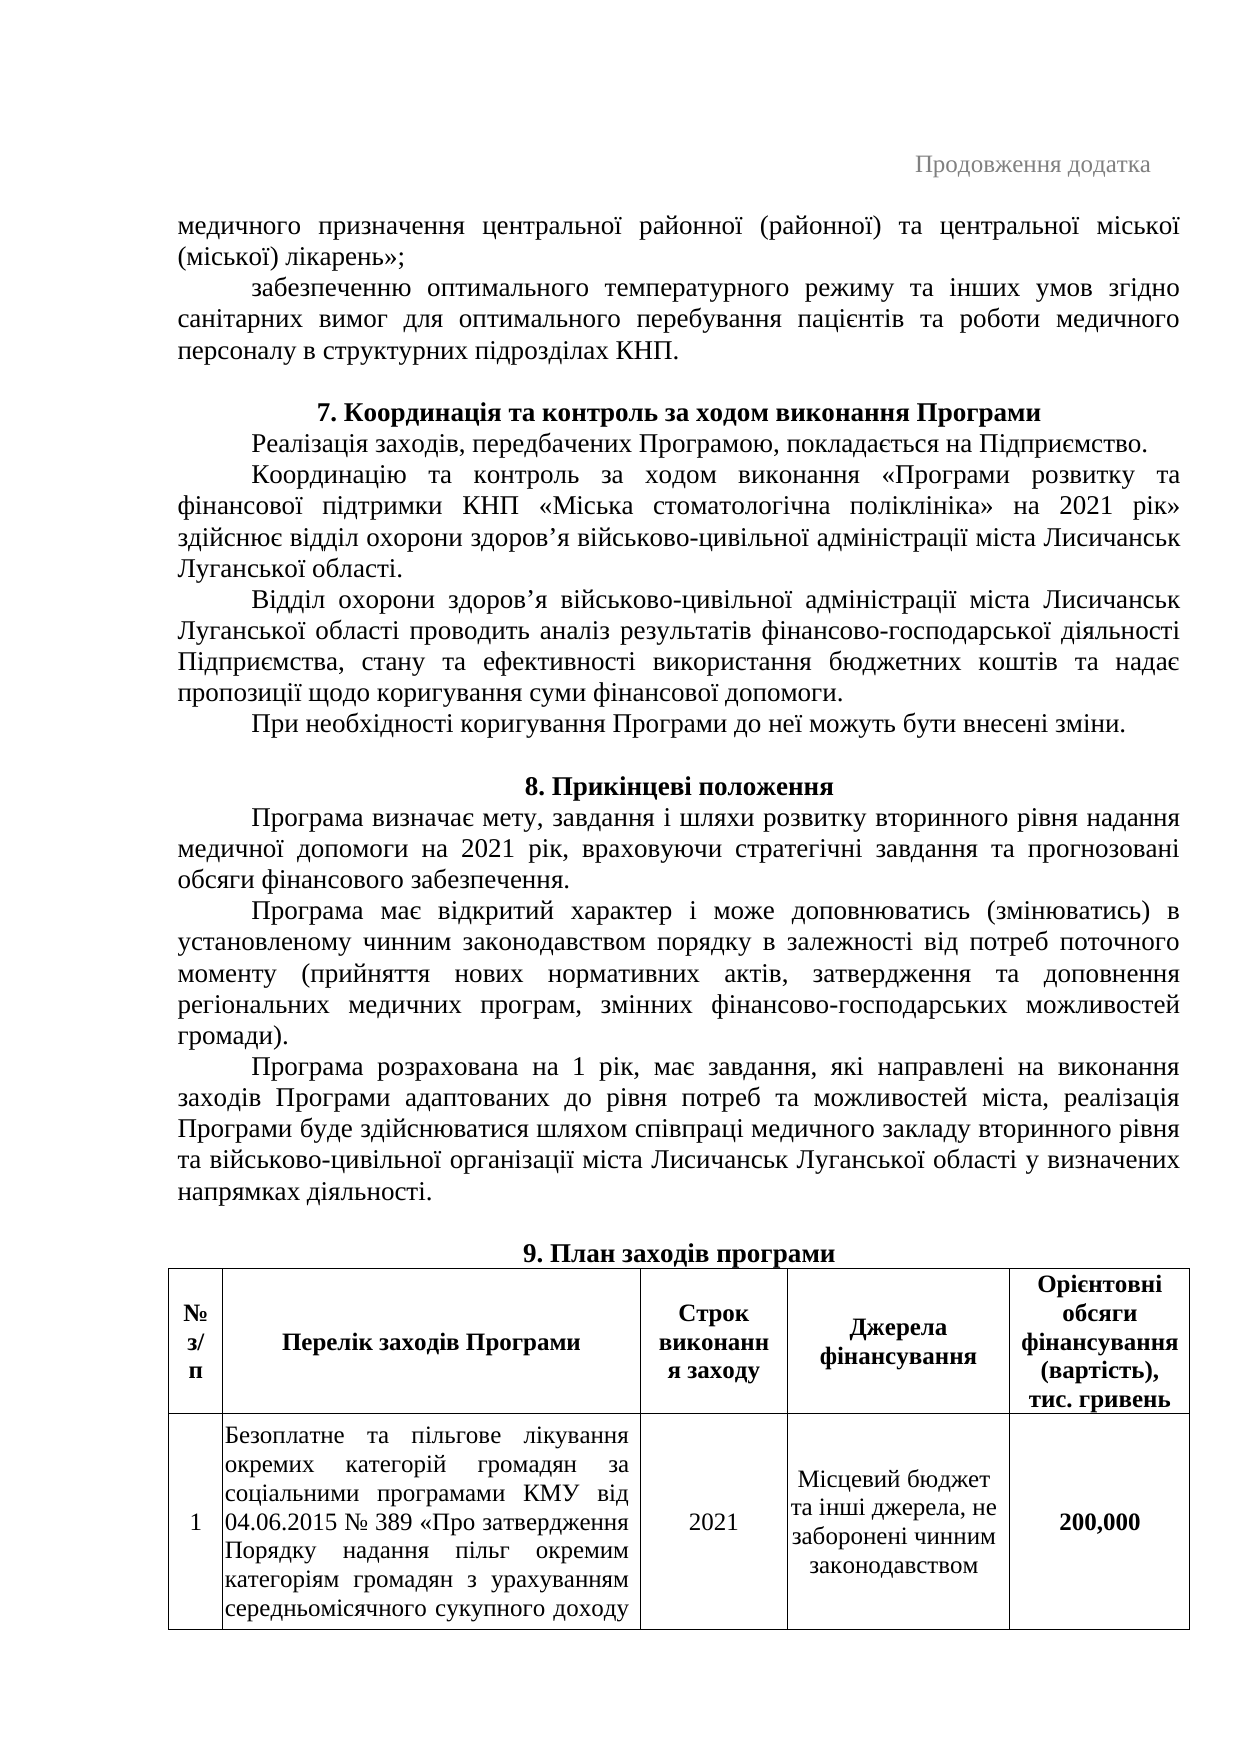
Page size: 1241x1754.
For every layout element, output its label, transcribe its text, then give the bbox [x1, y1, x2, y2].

text Програма розрахована на 1 рік, має завдання, які направлені на виконання заходів Програми адаптованих до рівня потреб та можливостей міста, реалізація Програми буде здійснюватися шляхом співпраці медичного закладу вторинного рівня та військово-цивільної організації міста Лисичанськ Луганської області у визначених напрямках діяльності. [177, 1050, 1181, 1206]
text 8. Прикінцеві положення [177, 770, 1181, 801]
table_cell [788, 1414, 1009, 1628]
text Відділ охорони здоров’я військово-цивільної адміністрації міста Лисичанськ Луганської області проводить аналіз результатів фінансово-господарської діяльності Підприємства, стану та ефективності використання бюджетних коштів та надає пропозиції щодо коригування суми фінансової допомоги. [177, 583, 1181, 707]
text 7. Координація та контроль за ходом виконання Програми [177, 396, 1181, 427]
table_header Строк виконання заходу [641, 1269, 787, 1413]
table_cell 1 [169, 1414, 222, 1628]
table_cell 2021 [641, 1414, 787, 1628]
text 9. План заходів програми [177, 1237, 1181, 1268]
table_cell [223, 1414, 640, 1628]
text При необхідності коригування Програми до неї можуть бути внесені зміни. [177, 707, 1181, 739]
table_cell 200,000 [1010, 1414, 1189, 1628]
table_header Перелік заходів Програми [223, 1269, 640, 1413]
table_header Джерела фінансування [788, 1269, 1009, 1413]
text медичного призначення центральної районної (районної) та центральної міської (міської) лікарень»; [177, 209, 1181, 271]
text Координацію та контроль за ходом виконання «Програми розвитку та фінансової підтримки КНП «Міська стоматологічна поліклініка» на 2021 рік» здійснює відділ охорони здоров’я військово-цивільної адміністрації міста Лисичанськ Луганської області. [177, 458, 1181, 583]
text Програма має відкритий характер і може доповнюватись (змінюватись) в установленому чинним законодавством порядку в залежності від потреб поточного моменту (прийняття нових нормативних актів, затвердження та доповнення регіональних медичних програм, змінних фінансово-господарських можливостей громади). [177, 894, 1181, 1050]
text Реалізація заходів, передбачених Програмою, покладається на Підприємство. [177, 427, 1181, 458]
text Програма визначає мету, завдання і шляхи розвитку вторинного рівня надання медичної допомоги на 2021 рік, враховуючи стратегічні завдання та прогнозовані обсяги фінансового забезпечення. [177, 801, 1181, 894]
text забезпеченню оптимального температурного режиму та інших умов згідно санітарних вимог для оптимального перебування пацієнтів та роботи медичного персоналу в структурних підрозділах КНП. [177, 271, 1181, 365]
table_header № з/п [169, 1269, 222, 1413]
list Продовження додатка [915, 149, 1181, 178]
table_header Орієнтовні обсяги фінансування (вартість), тис. гривень [1010, 1269, 1189, 1413]
